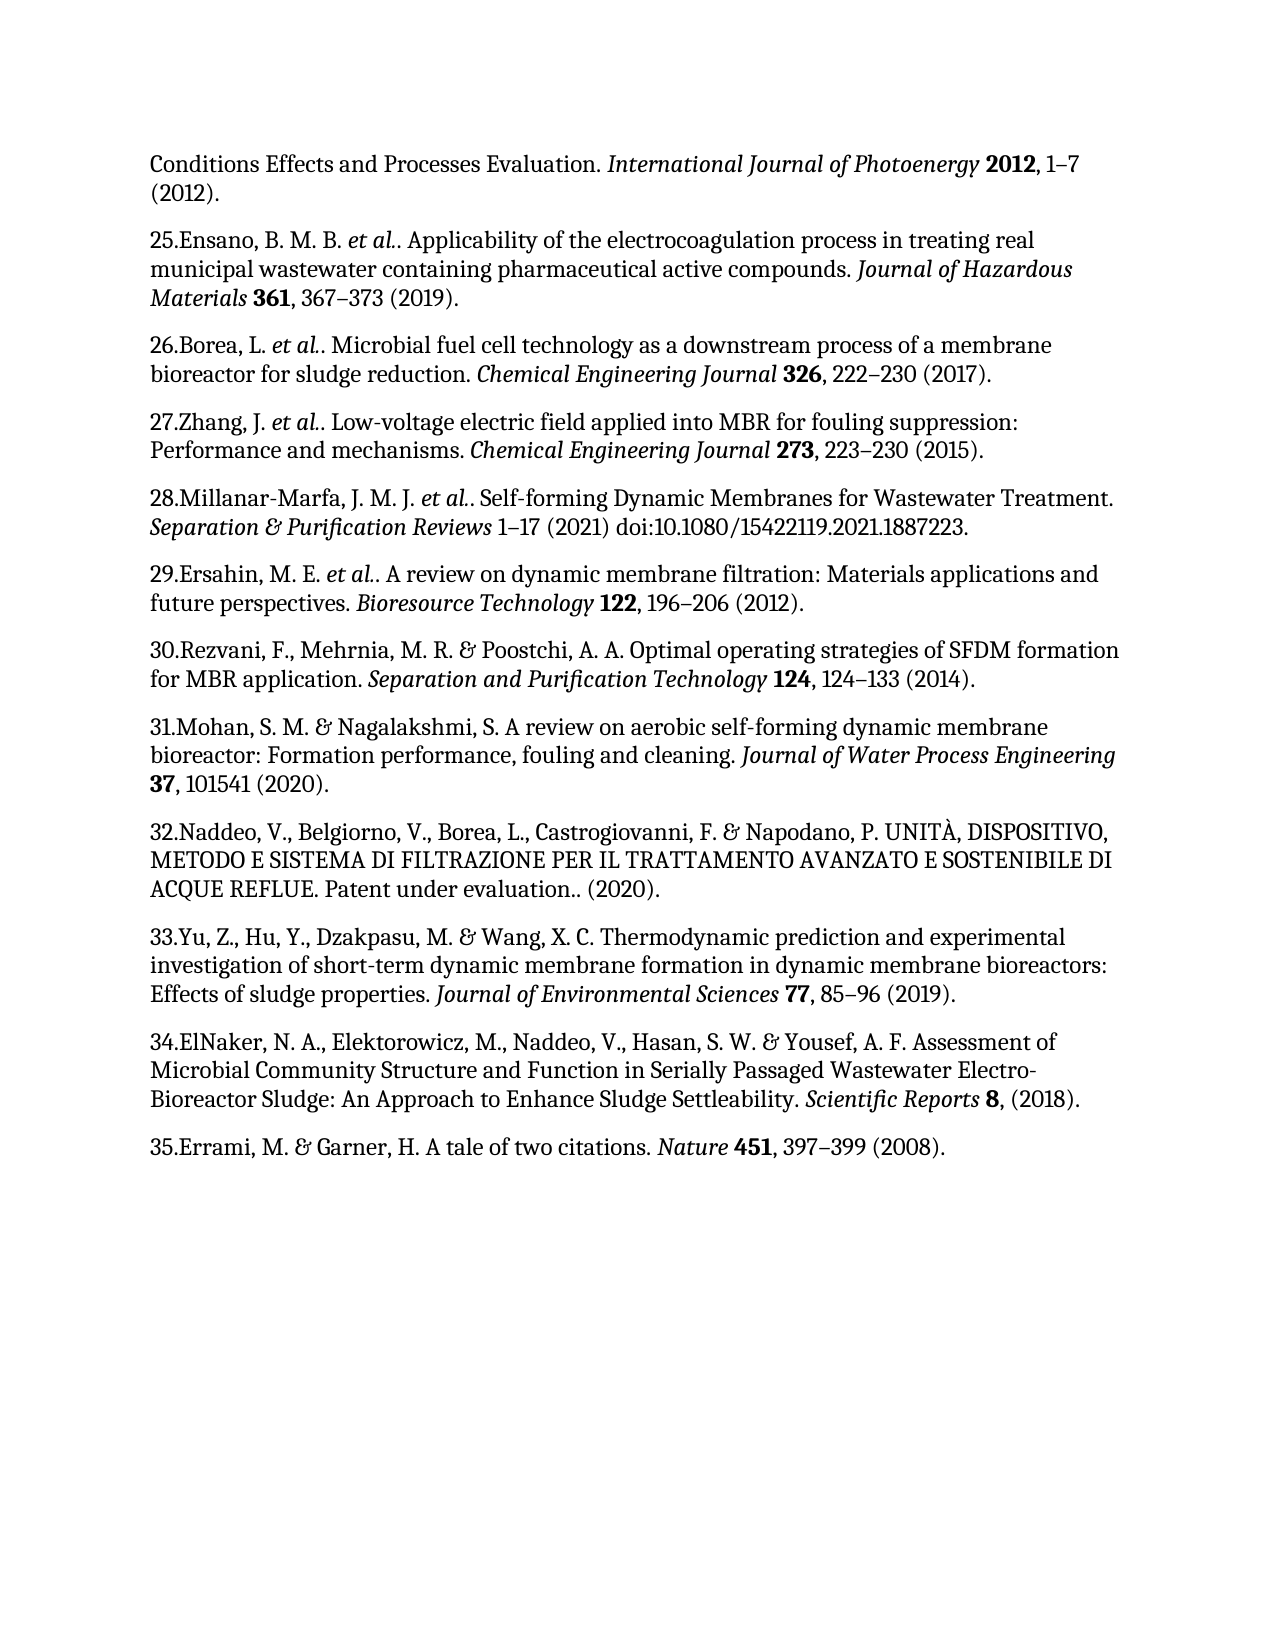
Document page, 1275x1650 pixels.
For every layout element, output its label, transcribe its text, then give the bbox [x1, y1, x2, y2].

text 33.Yu, Z., Hu, Y., Dzakpasu, M. & Wang, X. C. Thermodynamic prediction and experimental investigation of short-term dynamic membrane formation in dynamic membrane bioreactors: Effects of sludge properties. Journal of Environmental Sciences 77, 85–96 (2019). [150, 922, 1125, 1009]
text 27.Zhang, J. et al.. Low-voltage electric field applied into MBR for fouling suppression: Performance and mechanisms. Chemical Engineering Journal 273, 223–230 (2015). [150, 407, 1125, 465]
text 28.Millanar-Marfa, J. M. J. et al.. Self-forming Dynamic Membranes for Wastewater Treatment. Separation & Purification Reviews 1–17 (2021) doi:10.1080/15422119.2021.1887223. [150, 484, 1125, 541]
text 34.ElNaker, N. A., Elektorowicz, M., Naddeo, V., Hasan, S. W. & Yousef, A. F. Assessment of Microbial Community Structure and Function in Serially Passaged Wastewater Electro-Bioreactor Sludge: An Approach to Enhance Sludge Settleability. Scientific Reports 8, (2018). [150, 1027, 1125, 1114]
text 35.Errami, M. & Garner, H. A tale of two citations. Nature 451, 397–399 (2008). [150, 1132, 1125, 1161]
text 26.Borea, L. et al.. Microbial fuel cell technology as a downstream process of a membrane bioreactor for sludge reduction. Chemical Engineering Journal 326, 222–230 (2017). [150, 331, 1125, 389]
text 25.Ensano, B. M. B. et al.. Applicability of the electrocoagulation process in treating real municipal wastewater containing pharmaceutical active compounds. Journal of Hazardous Materials 361, 367–373 (2019). [150, 226, 1125, 312]
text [150, 150, 1125, 207]
text 30.Rezvani, F., Mehrnia, M. R. & Poostchi, A. A. Optimal operating strategies of SFDM formation for MBR application. Separation and Purification Technology 124, 124–133 (2014). [150, 636, 1125, 694]
text 31.Mohan, S. M. & Nagalakshmi, S. A review on aerobic self-forming dynamic membrane bioreactor: Formation performance, fouling and cleaning. Journal of Water Process Engineering 37, 101541 (2020). [150, 712, 1125, 799]
text 32.Naddeo, V., Belgiorno, V., Borea, L., Castrogiovanni, F. & Napodano, P. UNITÀ, DISPOSITIVO, METODO E SISTEMA DI FILTRAZIONE PER IL TRATTAMENTO AVANZATO E SOSTENIBILE DI ACQUE REFLUE. Patent under evaluation.. (2020). [150, 817, 1125, 904]
text 29.Ersahin, M. E. et al.. A review on dynamic membrane filtration: Materials applications and future perspectives. Bioresource Technology 122, 196–206 (2012). [150, 560, 1125, 617]
